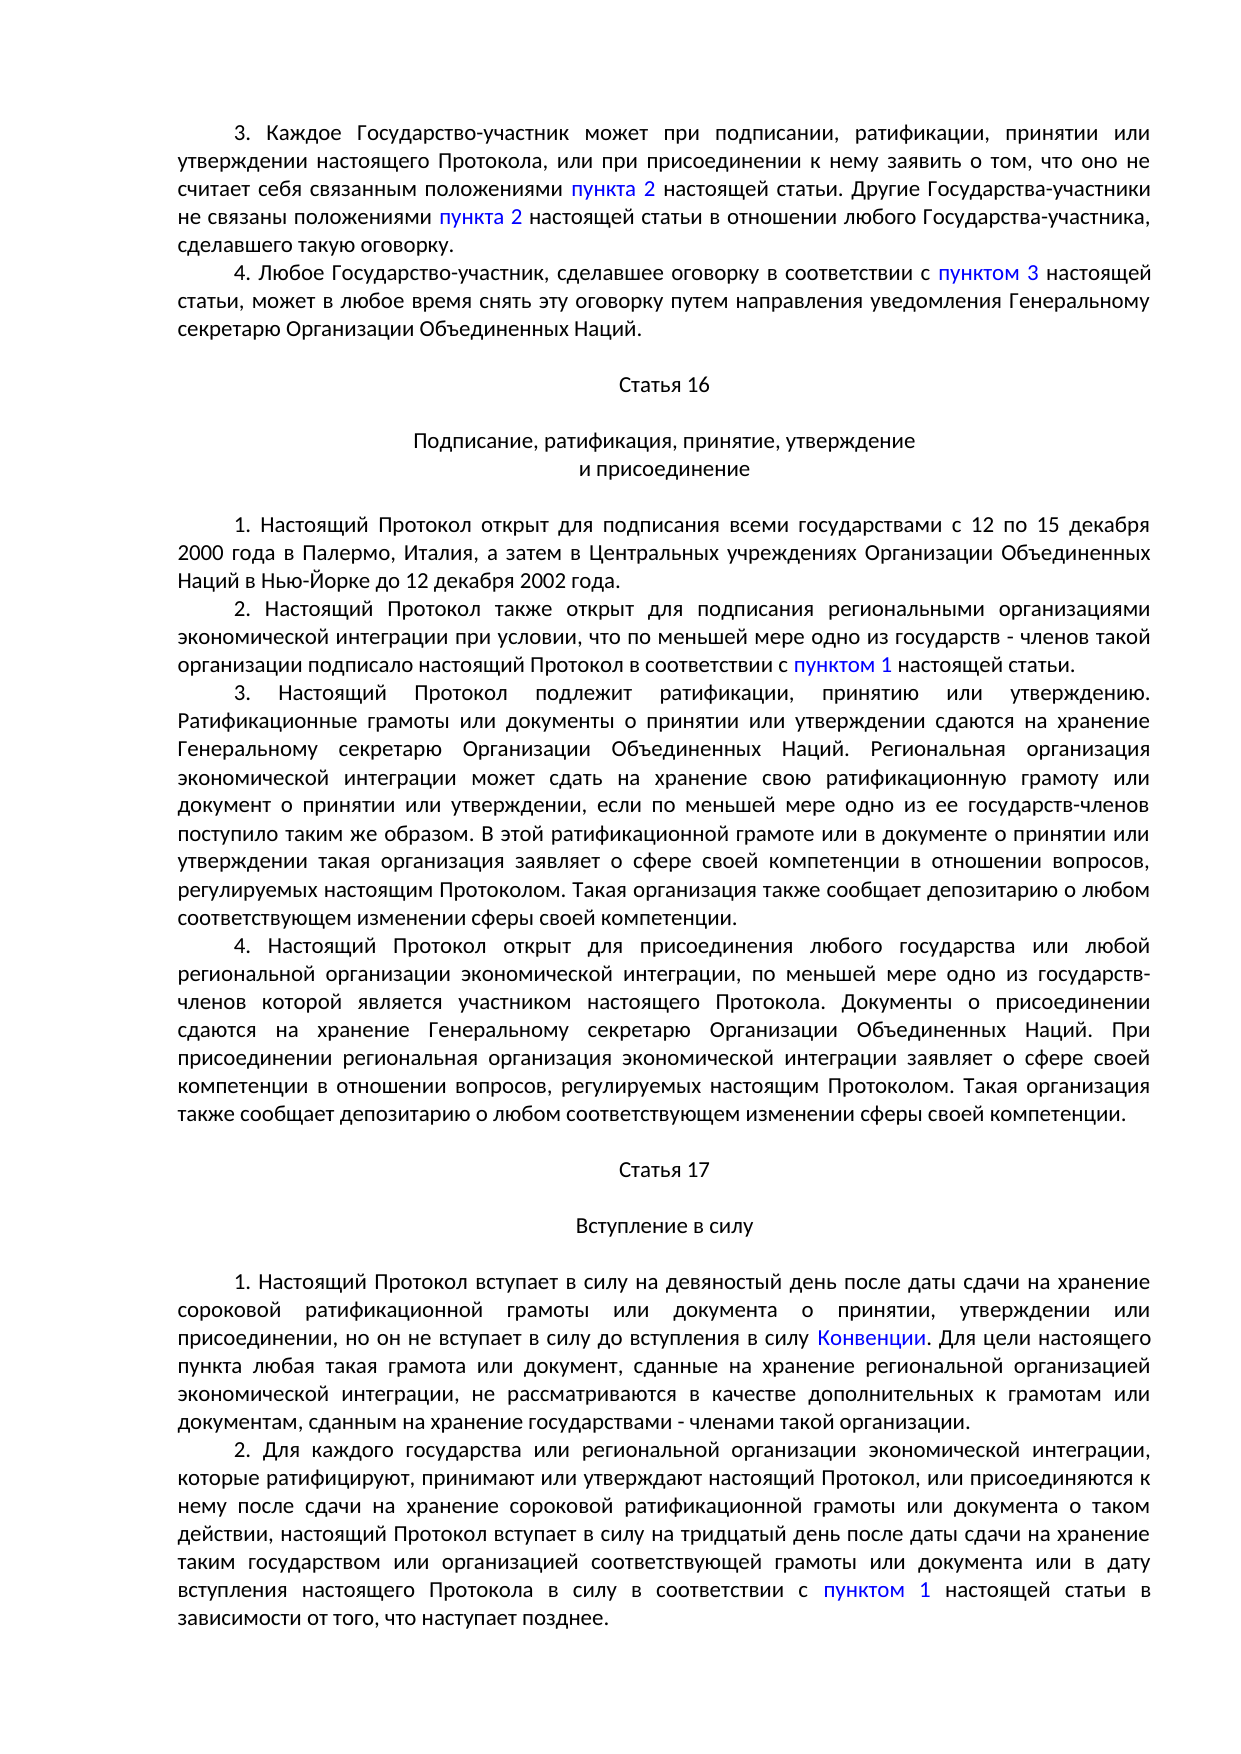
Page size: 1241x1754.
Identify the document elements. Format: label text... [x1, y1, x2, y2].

text 2. Настоящий Протокол также открыт для подписания региональными организациями экономической интеграции при условии, что по меньшей мере одно из государств - членов такой организации подписало настоящий Протокол в соответствии с пунктом 1 настоящей статьи. [177, 594, 1152, 678]
text и присоединение [177, 454, 1152, 482]
text 4. Настоящий Протокол открыт для присоединения любого государства или любой региональной организации экономической интеграции, по меньшей мере одно из государств-членов которой является участником настоящего Протокола. Документы о присоединении сдаются на хранение Генеральному секретарю Организации Объединенных Наций. При присоединении региональная организация экономической интеграции заявляет о сфере своей компетенции в отношении вопросов, регулируемых настоящим Протоколом. Такая организация также сообщает депозитарию о любом соответствующем изменении сферы своей компетенции. [177, 931, 1152, 1127]
text 1. Настоящий Протокол вступает в силу на девяностый день после даты сдачи на хранение сороковой ратификационной грамоты или документа о принятии, утверждении или присоединении, но он не вступает в силу до вступления в силу Конвенции. Для цели настоящего пункта любая такая грамота или документ, сданные на хранение региональной организацией экономической интеграции, не рассматриваются в качестве дополнительных к грамотам или документам, сданным на хранение государствами - членами такой организации. [177, 1267, 1152, 1435]
text 3. Настоящий Протокол подлежит ратификации, принятию или утверждению. Ратификационные грамоты или документы о принятии или утверждении сдаются на хранение Генеральному секретарю Организации Объединенных Наций. Региональная организация экономической интеграции может сдать на хранение свою ратификационную грамоту или документ о принятии или утверждении, если по меньшей мере одно из ее государств-членов поступило таким же образом. В этой ратификационной грамоте или в документе о принятии или утверждении такая организация заявляет о сфере своей компетенции в отношении вопросов, регулируемых настоящим Протоколом. Такая организация также сообщает депозитарию о любом соответствующем изменении сферы своей компетенции. [177, 678, 1152, 931]
text Вступление в силу [177, 1211, 1152, 1239]
text 3. Каждое Государство-участник может при подписании, ратификации, принятии или утверждении настоящего Протокола, или при присоединении к нему заявить о том, что оно не считает себя связанным положениями пункта 2 настоящей статьи. Другие Государства-участники не связаны положениями пункта 2 настоящей статьи в отношении любого Государства-участника, сделавшего такую оговорку. [177, 118, 1152, 258]
text 4. Любое Государство-участник, сделавшее оговорку в соответствии с пунктом 3 настоящей статьи, может в любое время снять эту оговорку путем направления уведомления Генеральному секретарю Организации Объединенных Наций. [177, 258, 1152, 342]
text Статья 17 [177, 1155, 1152, 1183]
text Подписание, ратификация, принятие, утверждение [177, 426, 1152, 454]
text 2. Для каждого государства или региональной организации экономической интеграции, которые ратифицируют, принимают или утверждают настоящий Протокол, или присоединяются к нему после сдачи на хранение сороковой ратификационной грамоты или документа о таком действии, настоящий Протокол вступает в силу на тридцатый день после даты сдачи на хранение таким государством или организацией соответствующей грамоты или документа или в дату вступления настоящего Протокола в силу в соответствии с пунктом 1 настоящей статьи в зависимости от того, что наступает позднее. [177, 1435, 1152, 1631]
text Статья 16 [177, 370, 1152, 398]
text 1. Настоящий Протокол открыт для подписания всеми государствами с 12 по 15 декабря 2000 года в Палермо, Италия, а затем в Центральных учреждениях Организации Объединенных Наций в Нью-Йорке до 12 декабря 2002 года. [177, 510, 1152, 594]
